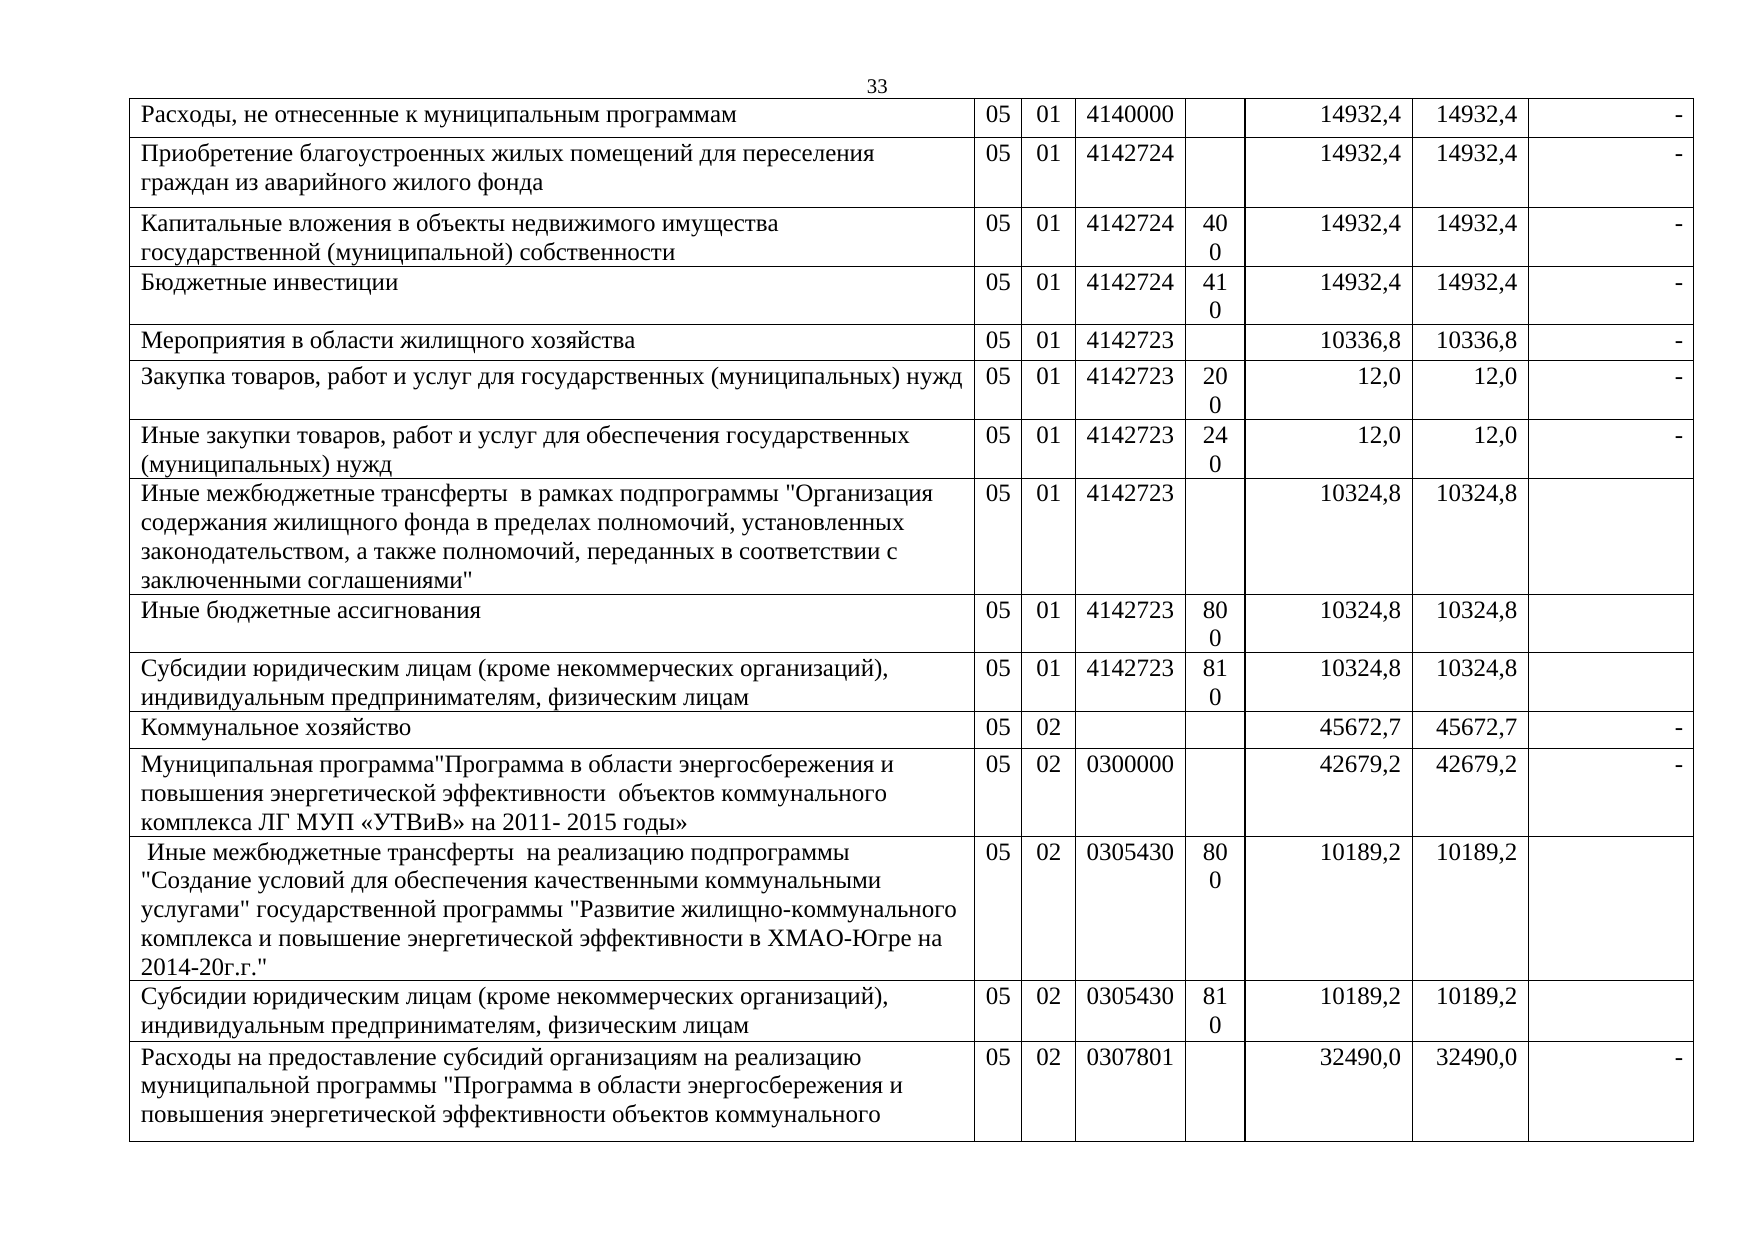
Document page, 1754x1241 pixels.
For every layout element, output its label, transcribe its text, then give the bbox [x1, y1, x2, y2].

table_cell - [1529, 208, 1693, 266]
table_cell 4142723 [1076, 653, 1185, 711]
table_cell 4142723 [1076, 361, 1185, 419]
table_cell 05 [975, 479, 1021, 594]
table_cell [1529, 837, 1693, 980]
table_cell 400 [1186, 208, 1244, 266]
table_cell 01 [1022, 595, 1075, 652]
table_cell 05 [975, 138, 1021, 207]
table_cell [1186, 479, 1244, 594]
table_cell 02 [1022, 749, 1075, 836]
table_cell 10189,2 [1413, 837, 1528, 980]
table_cell Муниципальная программа"Программа в области энергосбережения и повышения энергетической эффективности объектов коммунального комплекса ЛГ МУП «УТВиВ» на 2011- 2015 годы» [130, 749, 974, 836]
table_cell 10324,8 [1246, 595, 1412, 652]
table_cell 12,0 [1246, 420, 1412, 477]
table_cell 14932,4 [1413, 208, 1528, 266]
table_cell Субсидии юридическим лицам (кроме некоммерческих организаций), индивидуальным предпринимателям, физическим лицам [130, 653, 974, 711]
table_cell - [1529, 361, 1693, 419]
table_cell 01 [1022, 479, 1075, 594]
table_cell 14932,4 [1246, 99, 1412, 137]
table_cell [1529, 595, 1693, 652]
table_cell 10324,8 [1246, 479, 1412, 594]
table_cell 14932,4 [1246, 138, 1412, 207]
table_cell Иные межбюджетные трансферты в рамках подпрограммы "Организация содержания жилищного фонда в пределах полномочий, установленных законодательством, а также полномочий, переданных в соответствии с заключенными соглашениями" [130, 479, 974, 594]
table_cell 14932,4 [1246, 208, 1412, 266]
table_cell [1529, 981, 1693, 1041]
table_cell 45672,7 [1246, 712, 1412, 748]
table_cell [1186, 712, 1244, 748]
table_cell 10324,8 [1246, 653, 1412, 711]
table_cell - [1529, 99, 1693, 137]
table_cell [1186, 99, 1244, 137]
table_cell 4142723 [1076, 595, 1185, 652]
table_cell Капитальные вложения в объекты недвижимого имущества государственной (муниципальной) собственности [130, 208, 974, 266]
table_cell 01 [1022, 361, 1075, 419]
table_cell 01 [1022, 99, 1075, 137]
table_cell 10189,2 [1246, 981, 1412, 1041]
table_cell 0305430 [1076, 981, 1185, 1041]
table_cell 14932,4 [1413, 99, 1528, 137]
table_cell Коммунальное хозяйство [130, 712, 974, 748]
table_cell [1529, 653, 1693, 711]
table_cell - [1529, 749, 1693, 836]
table_cell 05 [975, 99, 1021, 137]
table_cell 810 [1186, 981, 1244, 1041]
table_cell 32490,0 [1413, 1042, 1528, 1141]
table_cell 05 [975, 595, 1021, 652]
table_cell 0305430 [1076, 837, 1185, 980]
table_cell 05 [975, 1042, 1021, 1141]
table_cell - [1529, 1042, 1693, 1141]
table_cell Бюджетные инвестиции [130, 267, 974, 324]
table_cell 01 [1022, 208, 1075, 266]
table_cell 240 [1186, 420, 1244, 477]
table_cell 0300000 [1076, 749, 1185, 836]
table_cell - [1529, 138, 1693, 207]
table_cell 42679,2 [1413, 749, 1528, 836]
table_cell Иные закупки товаров, работ и услуг для обеспечения государственных (муниципальных) нужд [130, 420, 974, 477]
table_cell 42679,2 [1246, 749, 1412, 836]
table_cell 05 [975, 325, 1021, 360]
table_cell - [1529, 267, 1693, 324]
table_cell Мероприятия в области жилищного хозяйства [130, 325, 974, 360]
table_cell 10189,2 [1246, 837, 1412, 980]
table_cell 0307801 [1076, 1042, 1185, 1141]
table_cell 10336,8 [1246, 325, 1412, 360]
table_cell 01 [1022, 653, 1075, 711]
table_cell 800 [1186, 837, 1244, 980]
table_cell 410 [1186, 267, 1244, 324]
table_cell 05 [975, 749, 1021, 836]
table_cell 10324,8 [1413, 595, 1528, 652]
table_cell 800 [1186, 595, 1244, 652]
table_cell 4142723 [1076, 479, 1185, 594]
table_cell - [1529, 420, 1693, 477]
table_cell 10189,2 [1413, 981, 1528, 1041]
table_cell 02 [1022, 712, 1075, 748]
table_cell [1076, 712, 1185, 748]
table_cell 05 [975, 208, 1021, 266]
table_cell 01 [1022, 138, 1075, 207]
table_cell 4142724 [1076, 208, 1185, 266]
table_cell 01 [1022, 420, 1075, 477]
table_cell 02 [1022, 981, 1075, 1041]
table_cell 05 [975, 653, 1021, 711]
table_cell 10336,8 [1413, 325, 1528, 360]
table_cell [1529, 479, 1693, 594]
table_cell 4142723 [1076, 420, 1185, 477]
table_cell 4142724 [1076, 138, 1185, 207]
table_cell 4140000 [1076, 99, 1185, 137]
table_cell - [1529, 712, 1693, 748]
table_cell 4142723 [1076, 325, 1185, 360]
table_cell 05 [975, 420, 1021, 477]
table_cell [1186, 138, 1244, 207]
table_cell 14932,4 [1413, 267, 1528, 324]
table_cell 05 [975, 361, 1021, 419]
table_cell 200 [1186, 361, 1244, 419]
table_cell 810 [1186, 653, 1244, 711]
table_cell 05 [975, 712, 1021, 748]
table_cell 02 [1022, 837, 1075, 980]
table_cell Субсидии юридическим лицам (кроме некоммерческих организаций), индивидуальным предпринимателям, физическим лицам [130, 981, 974, 1041]
table_cell Иные межбюджетные трансферты на реализацию подпрограммы "Создание условий для обеспечения качественными коммунальными услугами" государственной программы "Развитие жилищно-коммунального комплекса и повышение энергетической эффективности в ХМАО-Югре на 2014-20г.г." [130, 837, 974, 980]
table_cell 4142724 [1076, 267, 1185, 324]
table_cell 10324,8 [1413, 479, 1528, 594]
table_cell 05 [975, 267, 1021, 324]
table_cell 14932,4 [1413, 138, 1528, 207]
table_cell 12,0 [1413, 420, 1528, 477]
table_cell 45672,7 [1413, 712, 1528, 748]
table_cell [1186, 325, 1244, 360]
table_cell 02 [1022, 1042, 1075, 1141]
table_cell 10324,8 [1413, 653, 1528, 711]
table_cell 12,0 [1246, 361, 1412, 419]
table_cell 01 [1022, 325, 1075, 360]
table_cell Расходы, не отнесенные к муниципальным программам [130, 99, 974, 137]
table_cell 14932,4 [1246, 267, 1412, 324]
table_cell Приобретение благоустроенных жилых помещений для переселения граждан из аварийного жилого фонда [130, 138, 974, 207]
table_cell 32490,0 [1246, 1042, 1412, 1141]
table_cell 12,0 [1413, 361, 1528, 419]
table_cell [1186, 1042, 1244, 1141]
table_cell 01 [1022, 267, 1075, 324]
table_cell [1186, 749, 1244, 836]
table_cell 05 [975, 981, 1021, 1041]
table_cell Иные бюджетные ассигнования [130, 595, 974, 652]
table_cell 05 [975, 837, 1021, 980]
table_cell - [1529, 325, 1693, 360]
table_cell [130, 1042, 974, 1141]
table_cell Закупка товаров, работ и услуг для государственных (муниципальных) нужд [130, 361, 974, 419]
